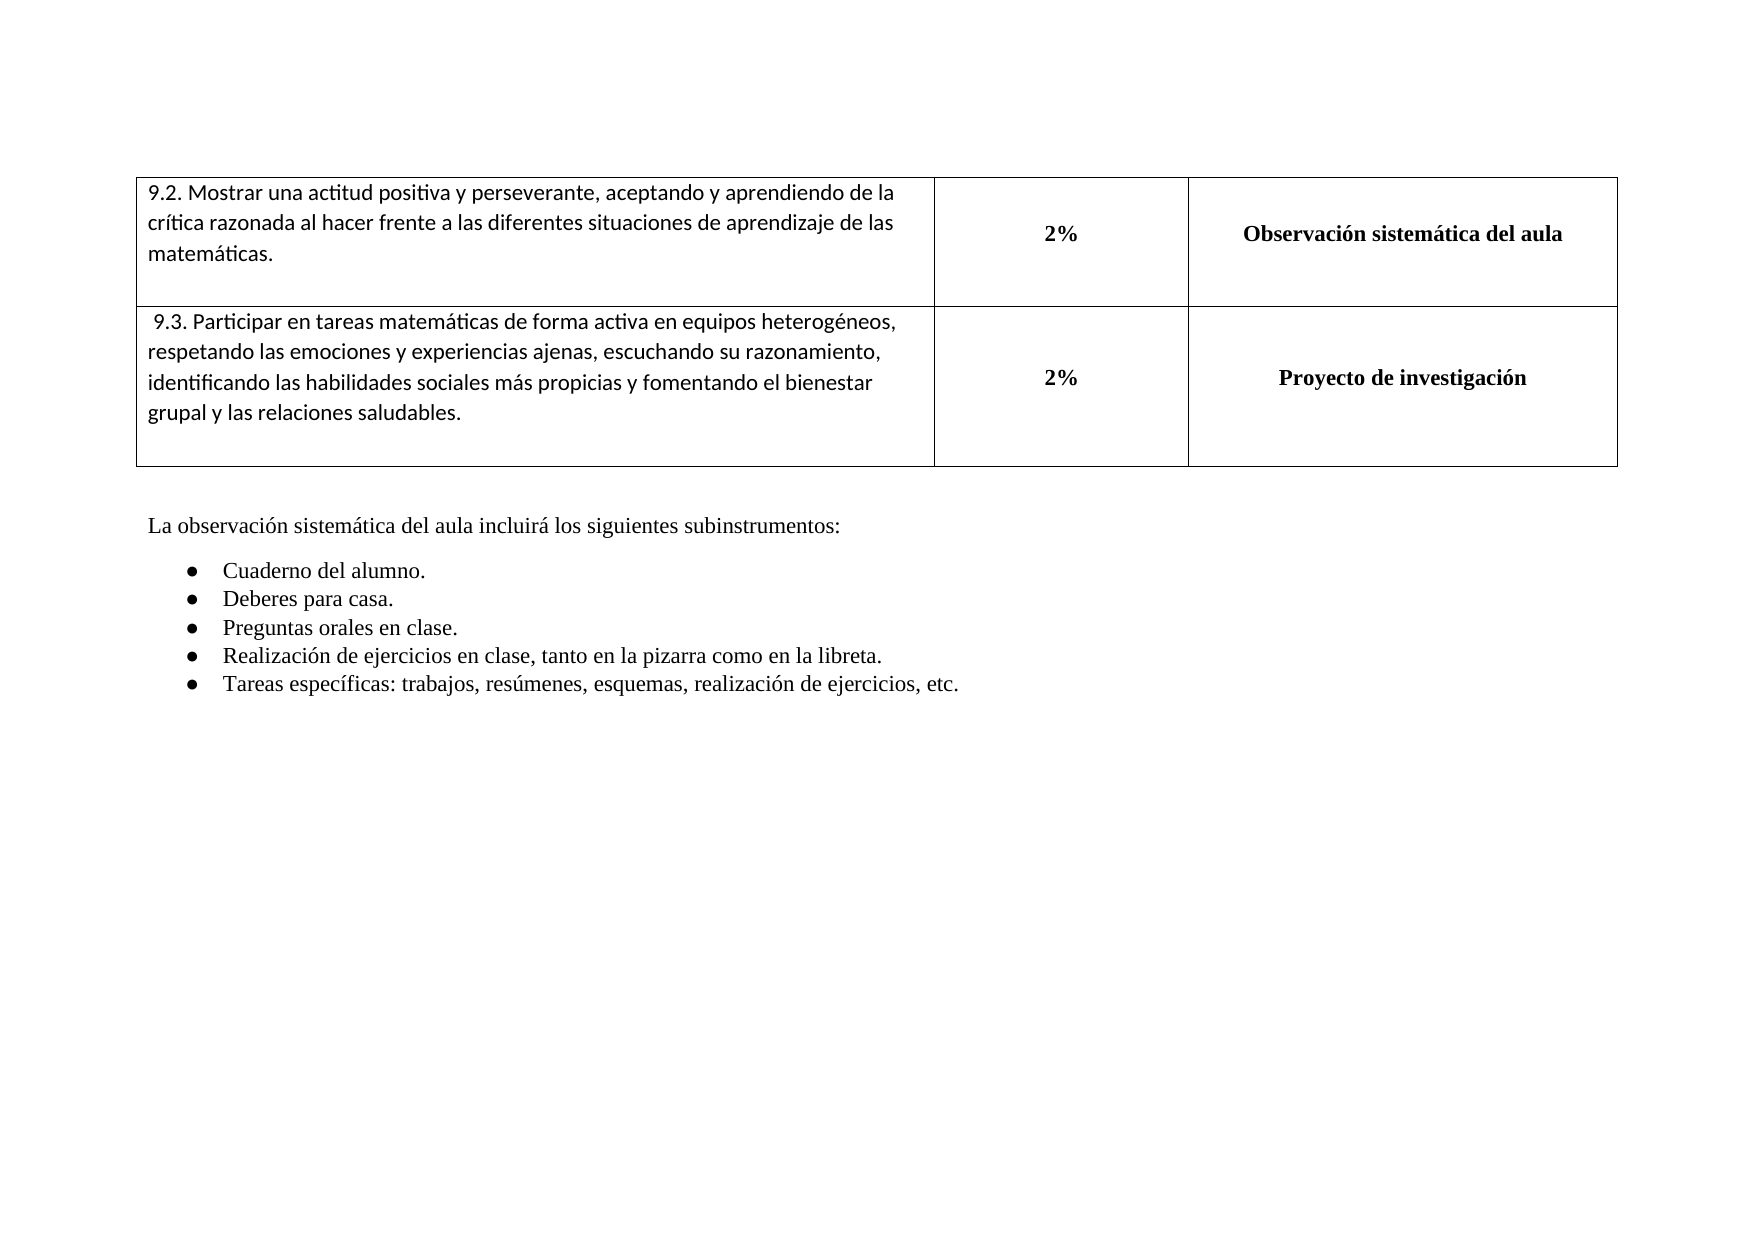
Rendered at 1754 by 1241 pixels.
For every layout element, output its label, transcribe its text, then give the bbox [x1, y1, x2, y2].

table_cell Proyecto de investigación [1189, 307, 1617, 466]
list Deberes para casa. [185, 585, 1606, 612]
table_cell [1189, 178, 1617, 306]
table_cell 9.3. Participar en tareas matemáticas de forma activa en equipos heterogéneos, respetando las emociones y experiencias ajenas, escuchando su razonamiento, identificando las habilidades sociales más propicias y fomentando el bienestar grupal y las relaciones saludables. [137, 307, 934, 466]
list Preguntas orales en clase. [185, 614, 1606, 640]
list Realización de ejercicios en clase, tanto en la pizarra como en la libreta. [185, 642, 1606, 668]
table_cell 2% [935, 178, 1188, 306]
table_cell 9.2. Mostrar una actitud positiva y perseverante, aceptando y aprendiendo de la crítica razonada al hacer frente a las diferentes situaciones de aprendizaje de las matemáticas. [137, 178, 934, 306]
list Cuaderno del alumno. [185, 557, 1606, 583]
table_cell 2% [935, 307, 1188, 466]
text La observación sistemática del aula incluirá los siguientes subinstrumentos: [148, 512, 1606, 538]
list Tareas específicas: trabajos, resúmenes, esquemas, realización de ejercicios, etc. [185, 671, 1606, 697]
